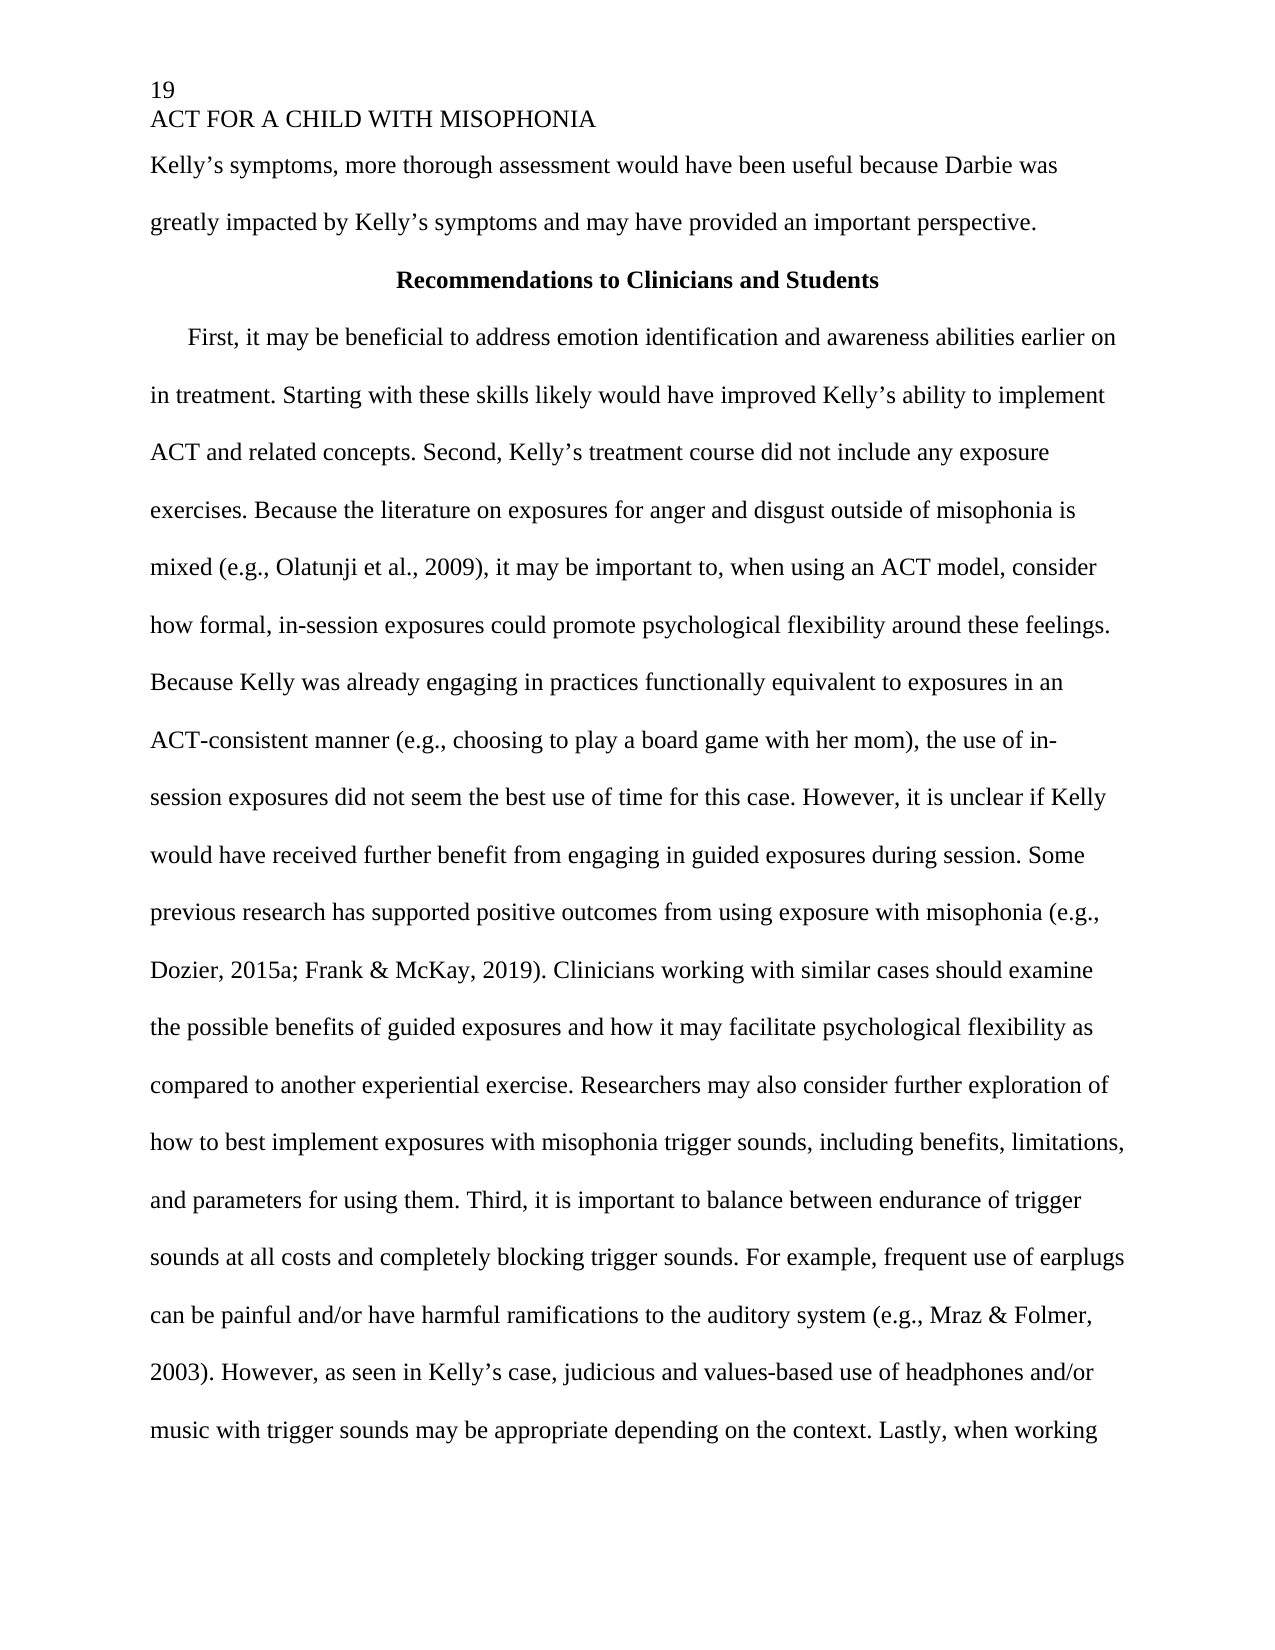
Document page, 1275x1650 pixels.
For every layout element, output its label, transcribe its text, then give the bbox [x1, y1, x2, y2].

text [150, 322, 1125, 1444]
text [150, 150, 1125, 236]
text Recommendations to Clinicians and Students [150, 265, 1125, 294]
